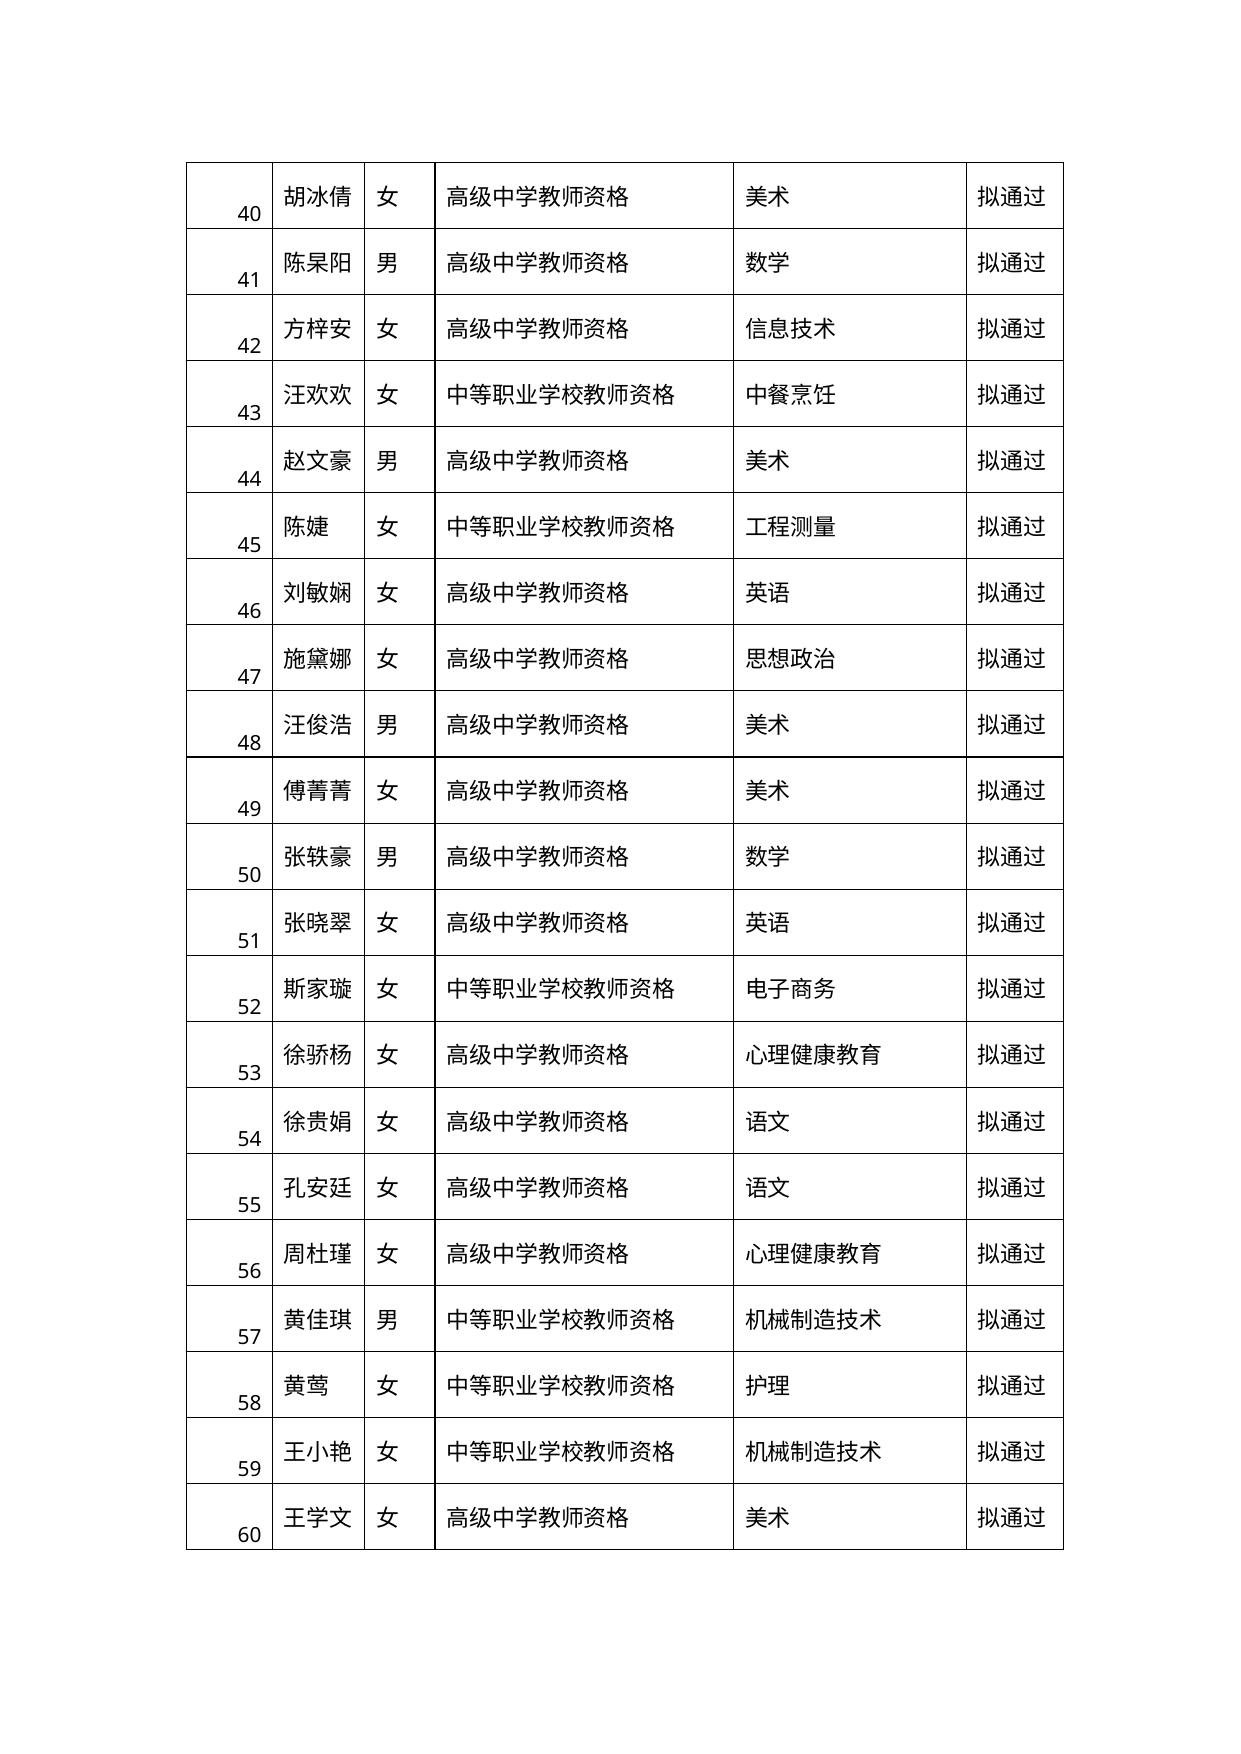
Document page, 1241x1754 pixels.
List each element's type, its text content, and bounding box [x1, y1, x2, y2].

table_cell 女 [365, 1220, 434, 1285]
table_cell 拟通过 [967, 691, 1063, 756]
table_cell 男 [365, 1286, 434, 1351]
table_cell 50 [187, 824, 272, 888]
table_cell 男 [365, 427, 434, 492]
table_cell 美术 [734, 163, 966, 228]
table_cell 拟通过 [967, 890, 1063, 954]
table_cell 工程测量 [734, 493, 966, 558]
table_cell 斯家璇 [273, 956, 364, 1021]
table_cell 中等职业学校教师资格 [436, 956, 733, 1021]
table_cell 机械制造技术 [734, 1418, 966, 1483]
table_cell 拟通过 [967, 1022, 1063, 1087]
table_cell 拟通过 [967, 1352, 1063, 1417]
table_cell 数学 [734, 824, 966, 888]
table_cell 汪俊浩 [273, 691, 364, 756]
table_cell 46 [187, 559, 272, 624]
table_cell 高级中学教师资格 [436, 1022, 733, 1087]
table_cell 女 [365, 625, 434, 690]
table_cell 高级中学教师资格 [436, 691, 733, 756]
table_cell 拟通过 [967, 295, 1063, 360]
table_cell 张轶豪 [273, 824, 364, 888]
table_cell 施黛娜 [273, 625, 364, 690]
table_cell 拟通过 [967, 559, 1063, 624]
table_cell 张晓翠 [273, 890, 364, 954]
table_cell 王小艳 [273, 1418, 364, 1483]
table_cell 中等职业学校教师资格 [436, 1418, 733, 1483]
table_cell 女 [365, 361, 434, 426]
table_cell 徐骄杨 [273, 1022, 364, 1087]
table_cell 60 [187, 1484, 272, 1549]
table_cell 美术 [734, 691, 966, 756]
table_cell 黄佳琪 [273, 1286, 364, 1351]
table_cell 女 [365, 295, 434, 360]
table_cell 拟通过 [967, 1154, 1063, 1219]
table_cell 电子商务 [734, 956, 966, 1021]
table_cell 女 [365, 758, 434, 822]
table_cell 53 [187, 1022, 272, 1087]
table_cell 拟通过 [967, 625, 1063, 690]
table_cell 高级中学教师资格 [436, 163, 733, 228]
table_cell 59 [187, 1418, 272, 1483]
table_cell 英语 [734, 890, 966, 954]
table_cell 高级中学教师资格 [436, 559, 733, 624]
table_cell 思想政治 [734, 625, 966, 690]
table_cell 40 [187, 163, 272, 228]
table_cell 拟通过 [967, 1484, 1063, 1549]
table_cell 刘敏娴 [273, 559, 364, 624]
table_cell 胡冰倩 [273, 163, 364, 228]
table_cell 拟通过 [967, 361, 1063, 426]
table_cell 信息技术 [734, 295, 966, 360]
table_cell 男 [365, 691, 434, 756]
table_cell 男 [365, 824, 434, 888]
table_cell 拟通过 [967, 758, 1063, 822]
table_cell 41 [187, 229, 272, 294]
table_cell 女 [365, 493, 434, 558]
table_cell 拟通过 [967, 956, 1063, 1021]
table_cell 傅菁菁 [273, 758, 364, 822]
table_cell 英语 [734, 559, 966, 624]
table_cell 58 [187, 1352, 272, 1417]
table_cell 女 [365, 890, 434, 954]
table_cell 高级中学教师资格 [436, 1484, 733, 1549]
table_cell 陈婕 [273, 493, 364, 558]
table_cell 中等职业学校教师资格 [436, 361, 733, 426]
table_cell 王学文 [273, 1484, 364, 1549]
table_cell 方梓安 [273, 295, 364, 360]
table_cell 中餐烹饪 [734, 361, 966, 426]
table_cell 拟通过 [967, 824, 1063, 888]
table_cell 56 [187, 1220, 272, 1285]
table_cell 高级中学教师资格 [436, 625, 733, 690]
table_cell 拟通过 [967, 229, 1063, 294]
table_cell 心理健康教育 [734, 1220, 966, 1285]
table_cell 女 [365, 559, 434, 624]
table_cell 中等职业学校教师资格 [436, 1352, 733, 1417]
table_cell 女 [365, 1484, 434, 1549]
table_cell 42 [187, 295, 272, 360]
table_cell 55 [187, 1154, 272, 1219]
table_cell 女 [365, 163, 434, 228]
table_cell 拟通过 [967, 427, 1063, 492]
table_cell 高级中学教师资格 [436, 890, 733, 954]
table_cell 拟通过 [967, 1220, 1063, 1285]
table_cell 语文 [734, 1154, 966, 1219]
table_cell 47 [187, 625, 272, 690]
table_cell 高级中学教师资格 [436, 758, 733, 822]
table_cell 女 [365, 956, 434, 1021]
table_cell 语文 [734, 1088, 966, 1153]
table_cell 高级中学教师资格 [436, 295, 733, 360]
table_cell 黄莺 [273, 1352, 364, 1417]
table_cell 52 [187, 956, 272, 1021]
table_cell 周杜瑾 [273, 1220, 364, 1285]
table_cell 中等职业学校教师资格 [436, 493, 733, 558]
table_cell 女 [365, 1022, 434, 1087]
table_cell 43 [187, 361, 272, 426]
table_cell 中等职业学校教师资格 [436, 1286, 733, 1351]
table_cell 机械制造技术 [734, 1286, 966, 1351]
table_cell 女 [365, 1418, 434, 1483]
table_cell 陈杲阳 [273, 229, 364, 294]
table_cell 高级中学教师资格 [436, 1154, 733, 1219]
table_cell 徐贵娟 [273, 1088, 364, 1153]
table_cell 拟通过 [967, 1418, 1063, 1483]
table_cell 美术 [734, 427, 966, 492]
table_cell 拟通过 [967, 163, 1063, 228]
table_cell 拟通过 [967, 493, 1063, 558]
table_cell 高级中学教师资格 [436, 427, 733, 492]
table_cell 48 [187, 691, 272, 756]
table_cell 拟通过 [967, 1286, 1063, 1351]
table_cell 拟通过 [967, 1088, 1063, 1153]
table_cell 51 [187, 890, 272, 954]
table_cell 57 [187, 1286, 272, 1351]
table_cell 女 [365, 1088, 434, 1153]
table_cell 数学 [734, 229, 966, 294]
table_cell 高级中学教师资格 [436, 229, 733, 294]
table_cell 44 [187, 427, 272, 492]
table_cell 男 [365, 229, 434, 294]
table_cell 赵文豪 [273, 427, 364, 492]
table_cell 美术 [734, 1484, 966, 1549]
table_cell 心理健康教育 [734, 1022, 966, 1087]
table_cell 高级中学教师资格 [436, 1088, 733, 1153]
table_cell 女 [365, 1154, 434, 1219]
table_cell 女 [365, 1352, 434, 1417]
table_cell 汪欢欢 [273, 361, 364, 426]
table_cell 54 [187, 1088, 272, 1153]
table_cell 45 [187, 493, 272, 558]
table_cell 高级中学教师资格 [436, 824, 733, 888]
table_cell 美术 [734, 758, 966, 822]
table_cell 49 [187, 758, 272, 822]
table_cell 护理 [734, 1352, 966, 1417]
table_cell 孔安廷 [273, 1154, 364, 1219]
table_cell 高级中学教师资格 [436, 1220, 733, 1285]
